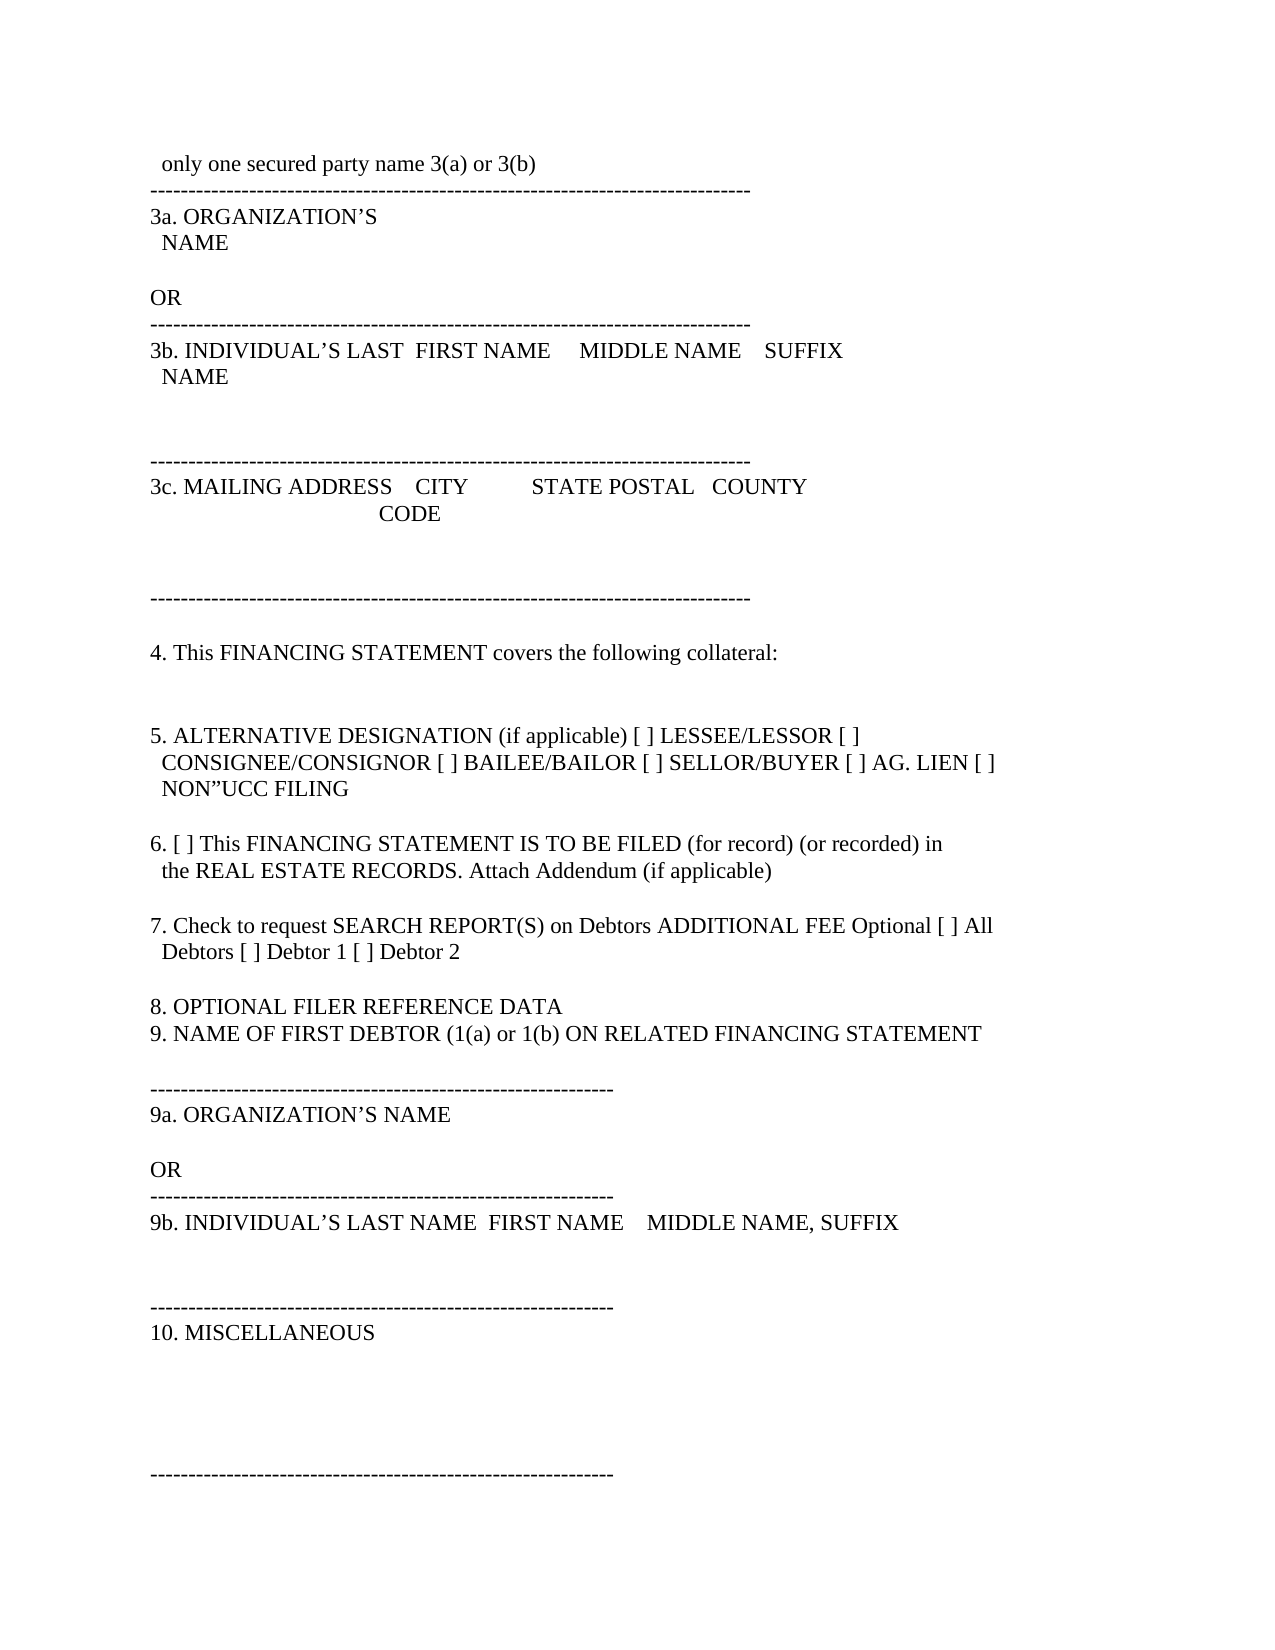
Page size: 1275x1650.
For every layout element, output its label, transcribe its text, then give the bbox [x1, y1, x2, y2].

text ------------------------------------------------------------- [150, 1183, 1125, 1209]
text only one secured party name 3(a) or 3(b) [150, 150, 1125, 176]
text NAME [150, 363, 1125, 389]
text 4. This FINANCING STATEMENT covers the following collateral: [150, 639, 1125, 665]
text 6. [ ] This FINANCING STATEMENT IS TO BE FILED (for record) (or recorded) in [150, 830, 1125, 857]
text the REAL ESTATE RECORDS. Attach Addendum (if applicable) [150, 857, 1125, 883]
text OR [150, 284, 1125, 311]
text ------------------------------------------------------------------------------- [150, 584, 1125, 610]
text CONSIGNEE/CONSIGNOR [ ] BAILEE/BAILOR [ ] SELLOR/BUYER [ ] AG. LIEN [ ] [150, 749, 1125, 775]
text 9a. ORGANIZATION’S NAME [150, 1101, 1125, 1127]
text 5. ALTERNATIVE DESIGNATION (if applicable) [ ] LESSEE/LESSOR [ ] [150, 723, 1125, 749]
text ------------------------------------------------------------- [150, 1293, 1125, 1319]
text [150, 311, 1125, 337]
text 9. NAME OF FIRST DEBTOR (1(a) or 1(b) ON RELATED FINANCING STATEMENT [150, 1020, 1125, 1046]
text 3a. ORGANIZATION’S [150, 203, 1125, 229]
text ------------------------------------------------------------------------------- [150, 447, 1125, 473]
text Debtors [ ] Debtor 1 [ ] Debtor 2 [150, 938, 1125, 964]
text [150, 176, 1125, 203]
text ------------------------------------------------------------- [150, 1075, 1125, 1101]
text NON”UCC FILING [150, 775, 1125, 802]
text CODE [150, 500, 1125, 526]
text 10. MISCELLANEOUS [150, 1319, 1125, 1346]
text ------------------------------------------------------------- [150, 1461, 1125, 1487]
text 8. OPTIONAL FILER REFERENCE DATA [150, 993, 1125, 1020]
text OR [150, 1156, 1125, 1183]
text 9b. INDIVIDUAL’S LAST NAME FIRST NAME MIDDLE NAME, SUFFIX [150, 1209, 1125, 1235]
text 3c. MAILING ADDRESS CITY STATE POSTAL COUNTY [150, 473, 1125, 500]
text 3b. INDIVIDUAL’S LAST FIRST NAME MIDDLE NAME SUFFIX [150, 337, 1125, 363]
text NAME [150, 229, 1125, 255]
text 7. Check to request SEARCH REPORT(S) on Debtors ADDITIONAL FEE Optional [ ] All [150, 912, 1125, 938]
